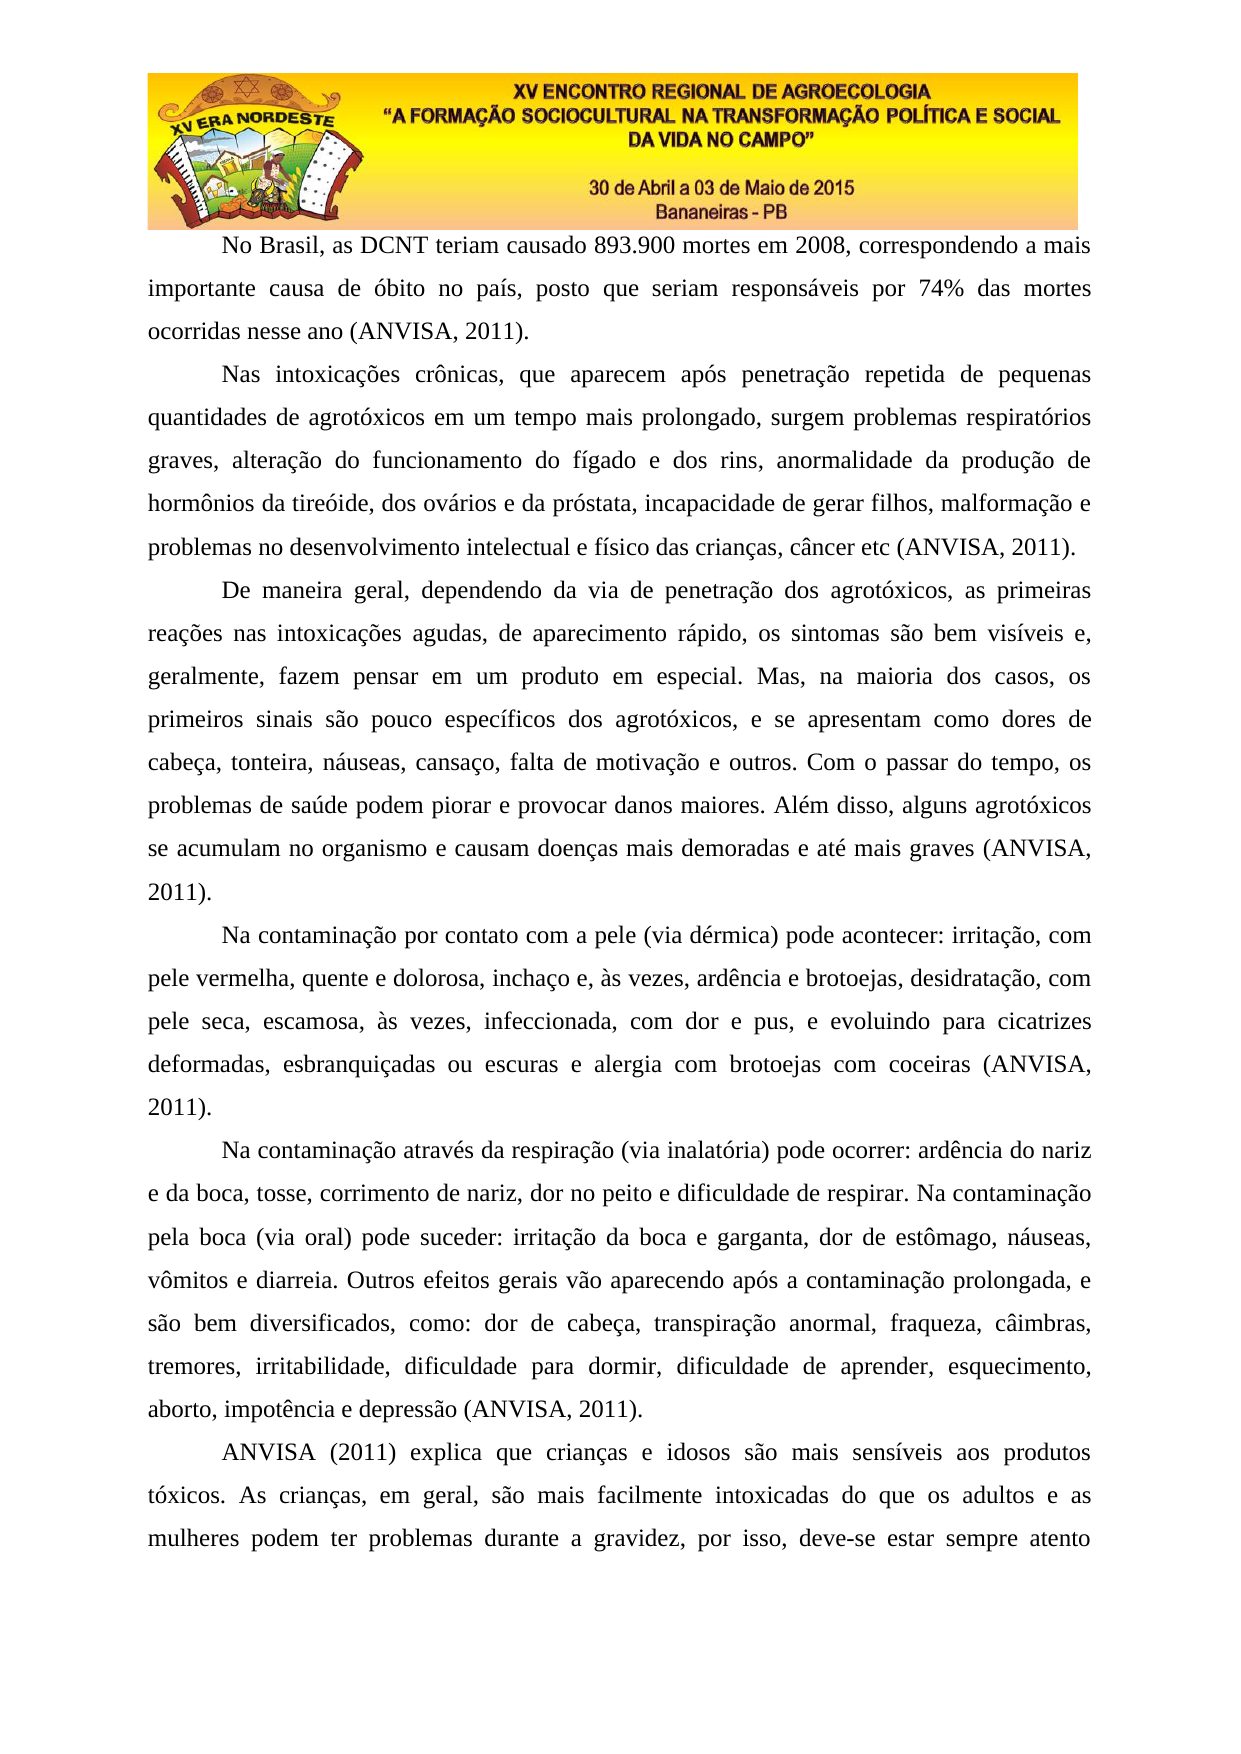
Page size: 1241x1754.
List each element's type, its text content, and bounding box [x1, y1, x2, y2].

picture [147, 73, 1078, 230]
text De maneira geral, dependendo da via de penetração dos agrotóxicos, as primeiras reações nas intoxicações agudas, de aparecimento rápido, os sintomas são bem visíveis e, geralmente, fazem pensar em um produto em especial. Mas, na maioria dos casos, os primeiros sinais são pouco específicos dos agrotóxicos, e se apresentam como dores de cabeça, tonteira, náuseas, cansaço, falta de motivação e outros. Com o passar do tempo, os problemas de saúde podem piorar e provocar danos maiores. Além disso, alguns agrotóxicos se acumulam no organismo e causam doenças mais demoradas e até mais graves (ANVISA, 2011). [148, 575, 1092, 905]
text Na contaminação através da respiração (via inalatória) pode ocorrer: ardência do nariz e da boca, tosse, corrimento de nariz, dor no peito e dificuldade de respirar. Na contaminação pela boca (via oral) pode suceder: irritação da boca e garganta, dor de estômago, náuseas, vômitos e diarreia. Outros efeitos gerais vão aparecendo após a contaminação prolongada, e são bem diversificados, como: dor de cabeça, transpiração anormal, fraqueza, câimbras, tremores, irritabilidade, dificuldade para dormir, dificuldade de aprender, esquecimento, aborto, impotência e depressão (ANVISA, 2011). [148, 1135, 1092, 1423]
text Na contaminação por contato com a pele (via dérmica) pode acontecer: irritação, com pele vermelha, quente e dolorosa, inchaço e, às vezes, ardência e brotoejas, desidratação, com pele seca, escamosa, às vezes, infeccionada, com dor e pus, e evoluindo para cicatrizes deformadas, esbranquiçadas ou escuras e alergia com brotoejas com coceiras (ANVISA, 2011). [148, 920, 1092, 1121]
text No Brasil, as DCNT teriam causado 893.900 mortes em 2008, correspondendo a mais importante causa de óbito no país, posto que seriam responsáveis por 74% das mortes ocorridas nesse ano (ANVISA, 2011). [148, 230, 1092, 345]
text Nas intoxicações crônicas, que aparecem após penetração repetida de pequenas quantidades de agrotóxicos em um tempo mais prolongado, surgem problemas respiratórios graves, alteração do funcionamento do fígado e dos rins, anormalidade da produção de hormônios da tireóide, dos ovários e da próstata, incapacidade de gerar filhos, malformação e problemas no desenvolvimento intelectual e físico das crianças, câncer etc (ANVISA, 2011). [148, 359, 1092, 560]
